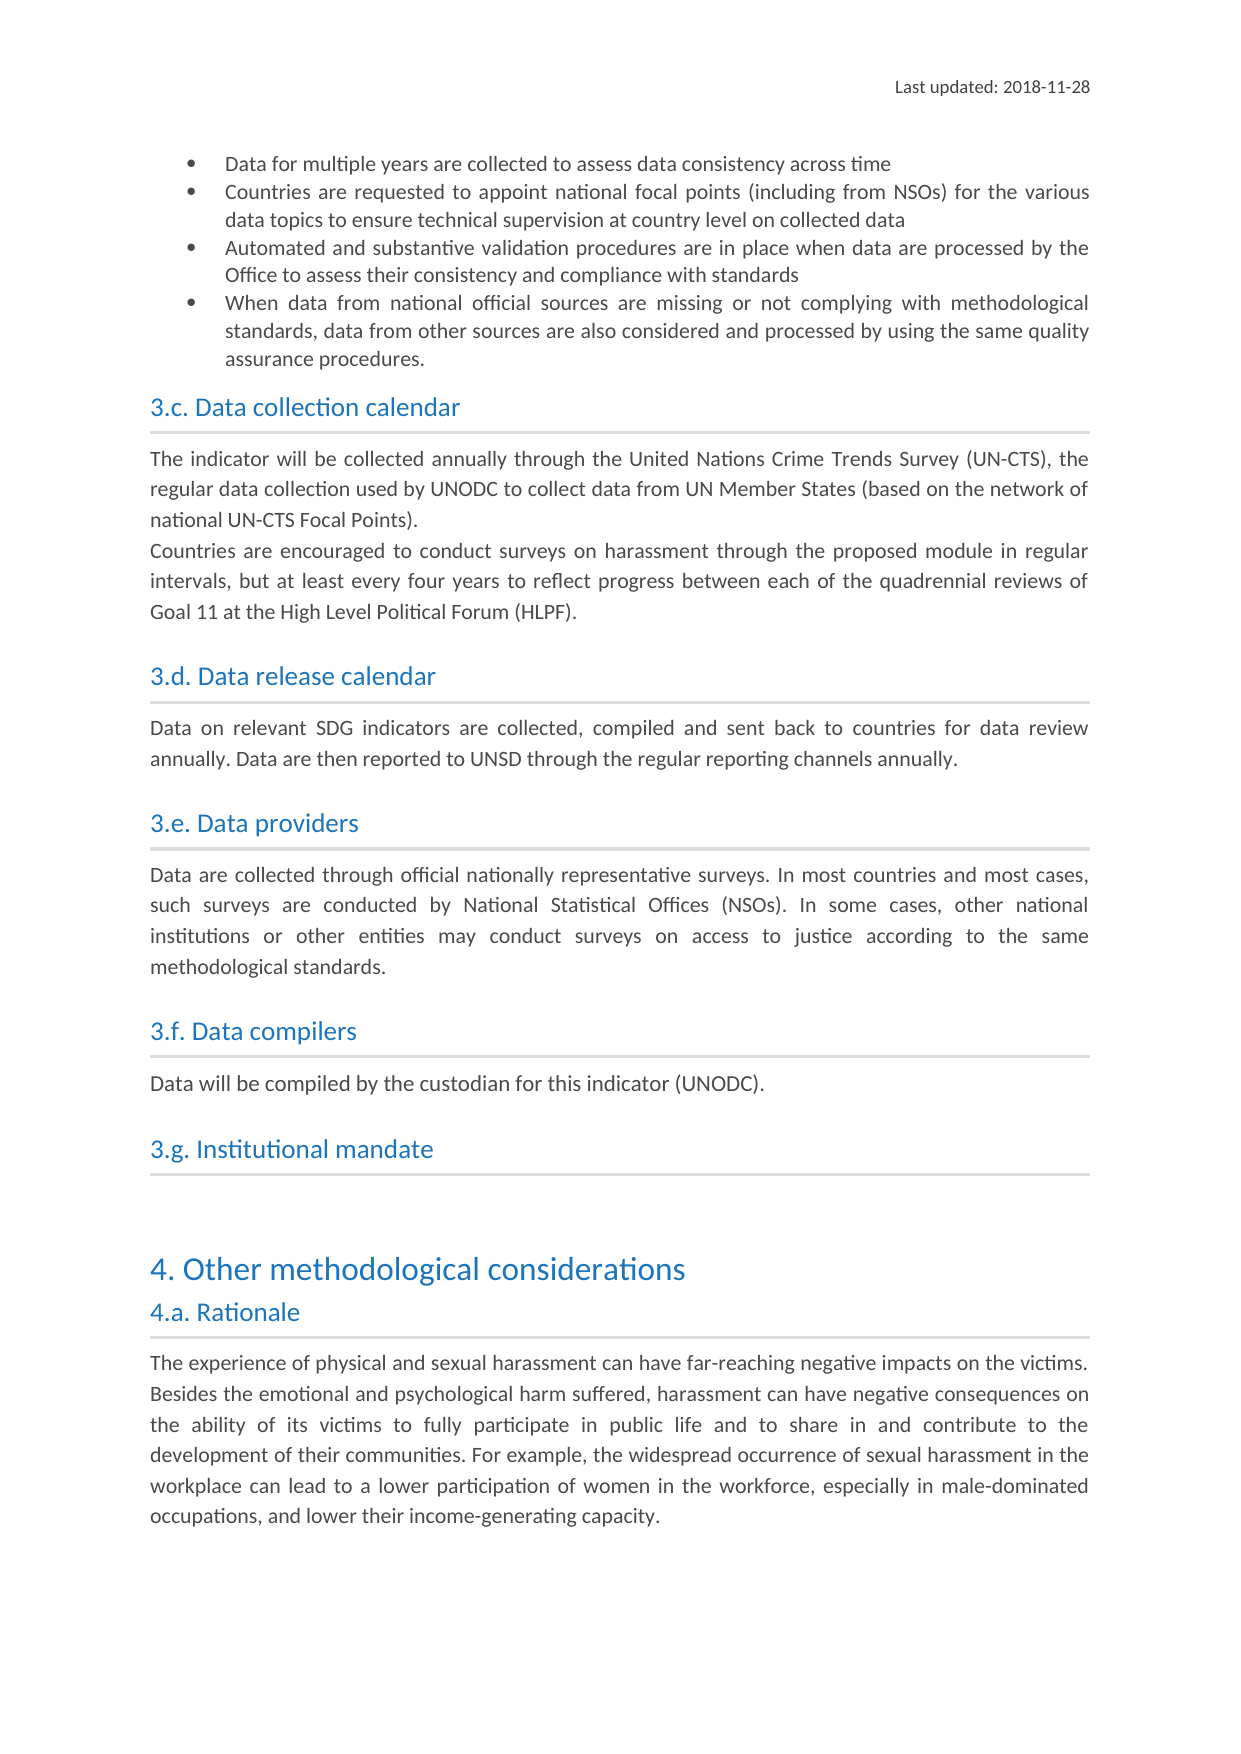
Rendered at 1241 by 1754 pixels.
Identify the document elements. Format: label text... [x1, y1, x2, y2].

text The indicator will be collected annually through the United Nations Crime Trends Survey (UN-CTS), the regular data collection used by UNODC to collect data from UN Member States (based on the network of national UN-CTS Focal Points). [150, 445, 1090, 533]
text Data on relevant SDG indicators are collected, compiled and sent back to countries for data review annually. Data are then reported to UNSD through the regular reporting channels annually. [150, 714, 1090, 771]
text 4.a. Rationale [150, 1295, 1090, 1336]
text 3.c. Data collection calendar [150, 390, 1090, 431]
text 3.g. Institutional mandate [150, 1132, 1090, 1173]
text 3.d. Data release calendar [150, 659, 1090, 701]
text 3.f. Data compilers [150, 1014, 1090, 1055]
list Countries are requested to appoint national focal points (including from NSOs) for the various data topics to ensure technical supervision at country level on collected data [187, 178, 1090, 232]
text Data will be compiled by the custodian for this indicator (UNODC). [150, 1069, 1090, 1097]
text 4. Other methodological considerations [150, 1248, 1090, 1289]
list Data for multiple years are collected to assess data consistency across time [187, 150, 1090, 177]
text The experience of physical and sexual harassment can have far-reaching negative impacts on the victims. Besides the emotional and psychological harm suffered, harassment can have negative consequences on the ability of its victims to fully participate in public life and to share in and contribute to the development of their communities. For example, the widespread occurrence of sexual harassment in the workplace can lead to a lower participation of women in the workforce, especially in male-dominated occupations, and lower their income-generating capacity. [150, 1349, 1090, 1529]
list Automated and substantive validation procedures are in place when data are processed by the Office to assess their consistency and compliance with standards [187, 234, 1090, 288]
text 3.e. Data providers [150, 806, 1090, 847]
text Countries are encouraged to conduct surveys on harassment through the proposed module in regular intervals, but at least every four years to reflect progress between each of the quadrennial reviews of Goal 11 at the High Level Political Forum (HLPF). [150, 537, 1090, 625]
text Data are collected through official nationally representative surveys. In most countries and most cases, such surveys are conducted by National Statistical Offices (NSOs). In some cases, other national institutions or other entities may conduct surveys on access to justice according to the same methodological standards. [150, 861, 1090, 979]
list When data from national official sources are missing or not complying with methodological standards, data from other sources are also considered and processed by using the same quality assurance procedures. [187, 289, 1090, 372]
